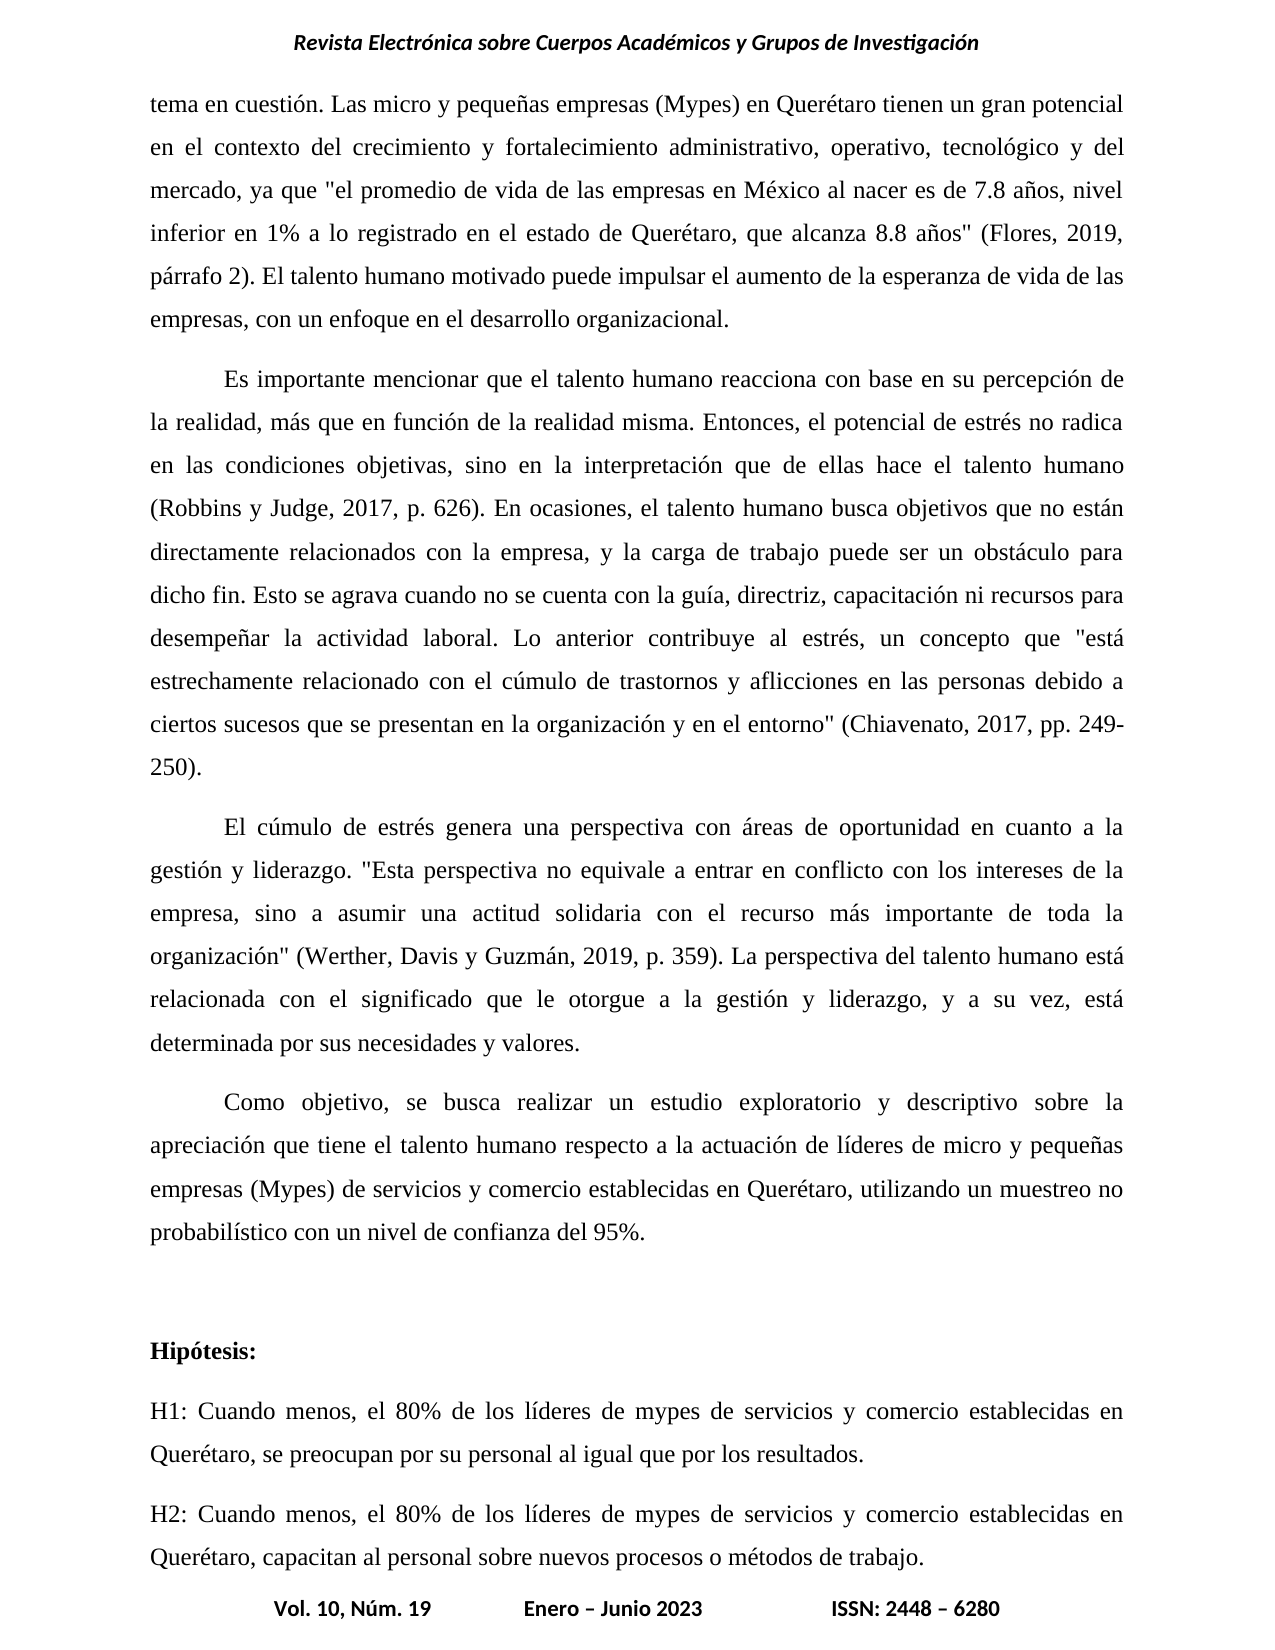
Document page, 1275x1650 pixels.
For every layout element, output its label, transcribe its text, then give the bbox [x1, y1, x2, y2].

text Como objetivo, se busca realizar un estudio exploratorio y descriptivo sobre la apreciación que tiene el talento humano respecto a la actuación de líderes de micro y pequeñas empresas (Mypes) de servicios y comercio establecidas en Querétaro, utilizando un muestreo no probabilístico con un nivel de confianza del 95%. [150, 1087, 1125, 1246]
text H2: Cuando menos, el 80% de los líderes de mypes de servicios y comercio establecidas en Querétaro, capacitan al personal sobre nuevos procesos o métodos de trabajo. [150, 1499, 1125, 1571]
text Es importante mencionar que el talento humano reacciona con base en su percepción de la realidad, más que en función de la realidad misma. Entonces, el potencial de estrés no radica en las condiciones objetivas, sino en la interpretación que de ellas hace el talento humano (Robbins y Judge, 2017, p. 626). En ocasiones, el talento humano busca objetivos que no están directamente relacionados con la empresa, y la carga de trabajo puede ser un obstáculo para dicho fin. Esto se agrava cuando no se cuenta con la guía, directriz, capacitación ni recursos para desempeñar la actividad laboral. Lo anterior contribuye al estrés, un concepto que "está estrechamente relacionado con el cúmulo de trastornos y aflicciones en las personas debido a ciertos sucesos que se presentan en la organización y en el entorno" (Chiavenato, 2017, pp. 249-250). [150, 364, 1125, 781]
text H1: Cuando menos, el 80% de los líderes de mypes de servicios y comercio establecidas en Querétaro, se preocupan por su personal al igual que por los resultados. [150, 1396, 1125, 1468]
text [150, 89, 1125, 333]
text Hipótesis: [150, 1336, 1125, 1365]
text El cúmulo de estrés genera una perspectiva con áreas de oportunidad en cuanto a la gestión y liderazgo. "Esta perspectiva no equivale a entrar en conflicto con los intereses de la empresa, sino a asumir una actitud solidaria con el recurso más importante de toda la organización" (Werther, Davis y Guzmán, 2019, p. 359). La perspectiva del talento humano está relacionada con el significado que le otorgue a la gestión y liderazgo, y a su vez, está determinada por sus necesidades y valores. [150, 812, 1125, 1056]
